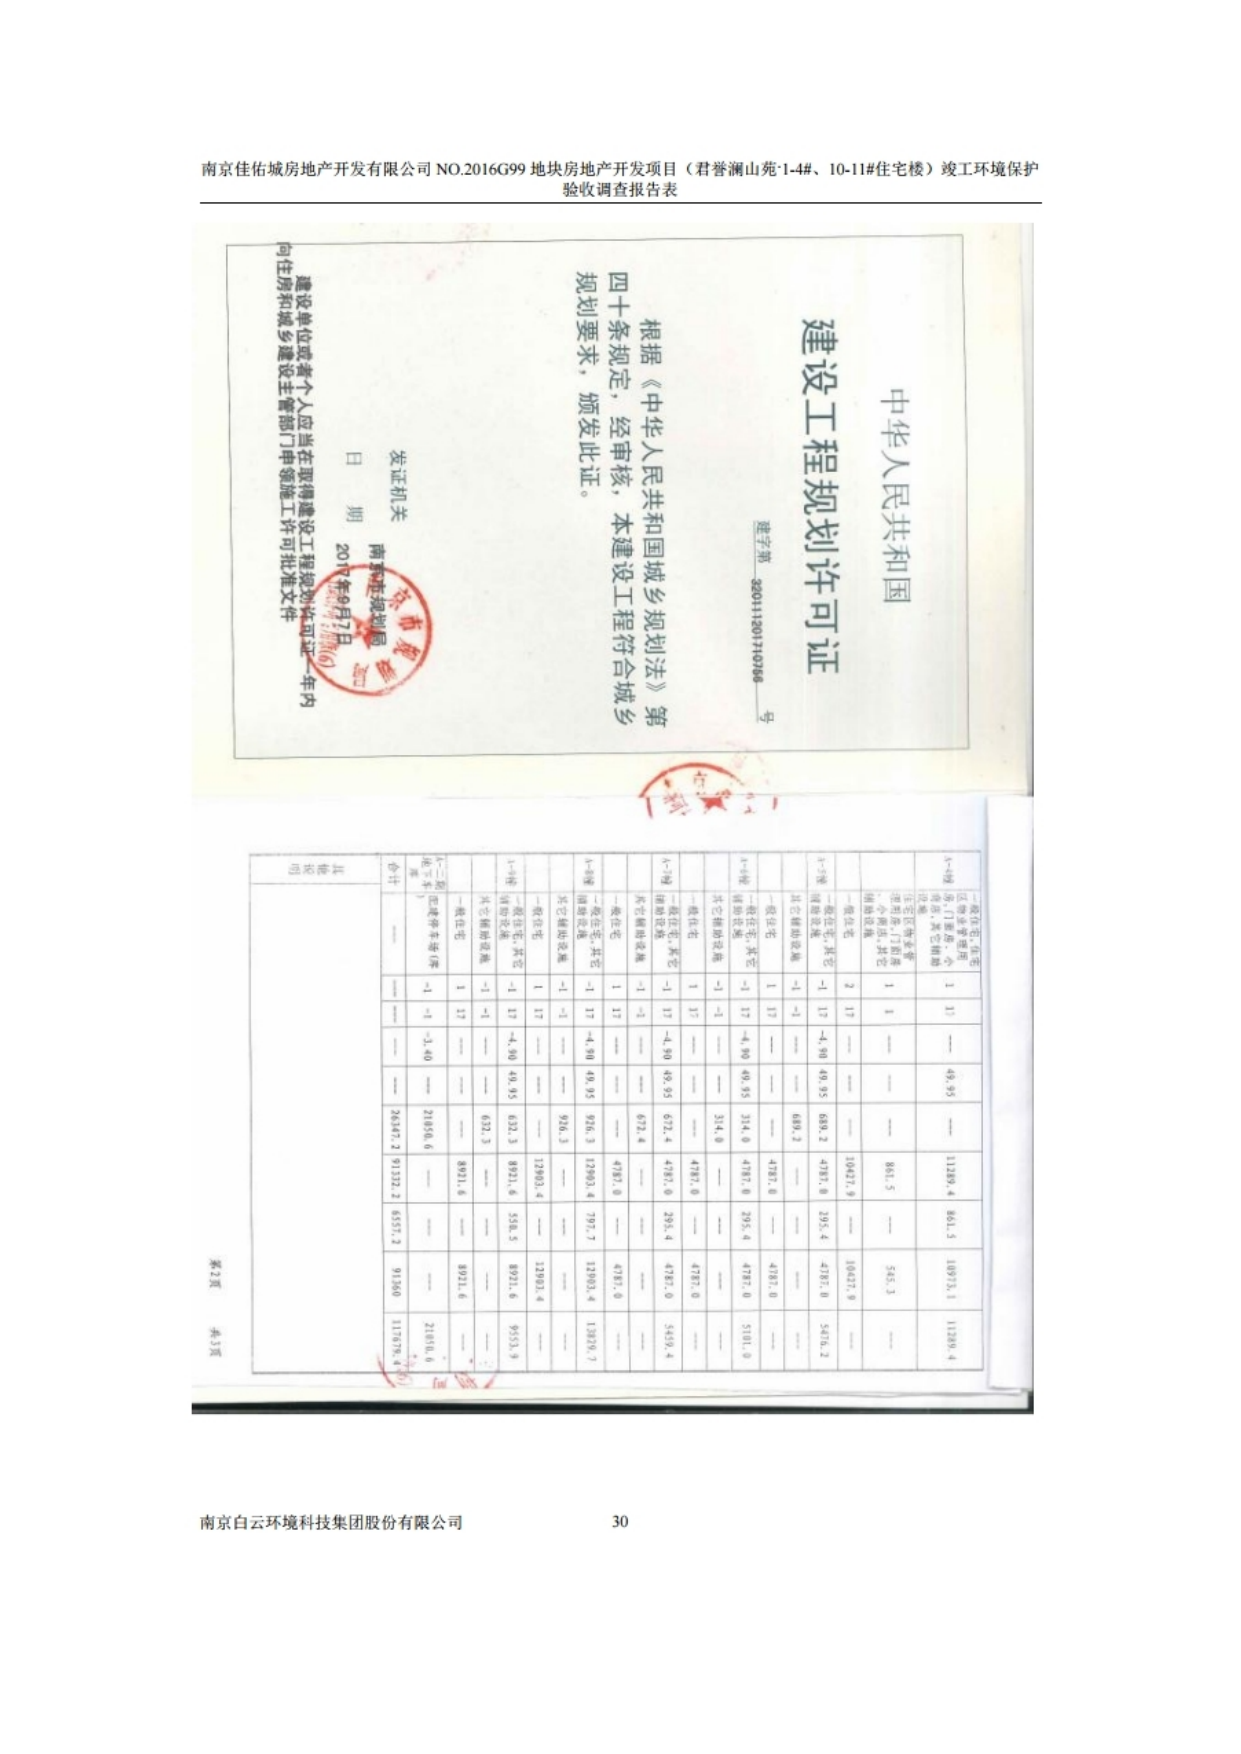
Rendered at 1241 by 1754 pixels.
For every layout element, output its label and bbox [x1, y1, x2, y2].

picture [75, 80, 1166, 1622]
